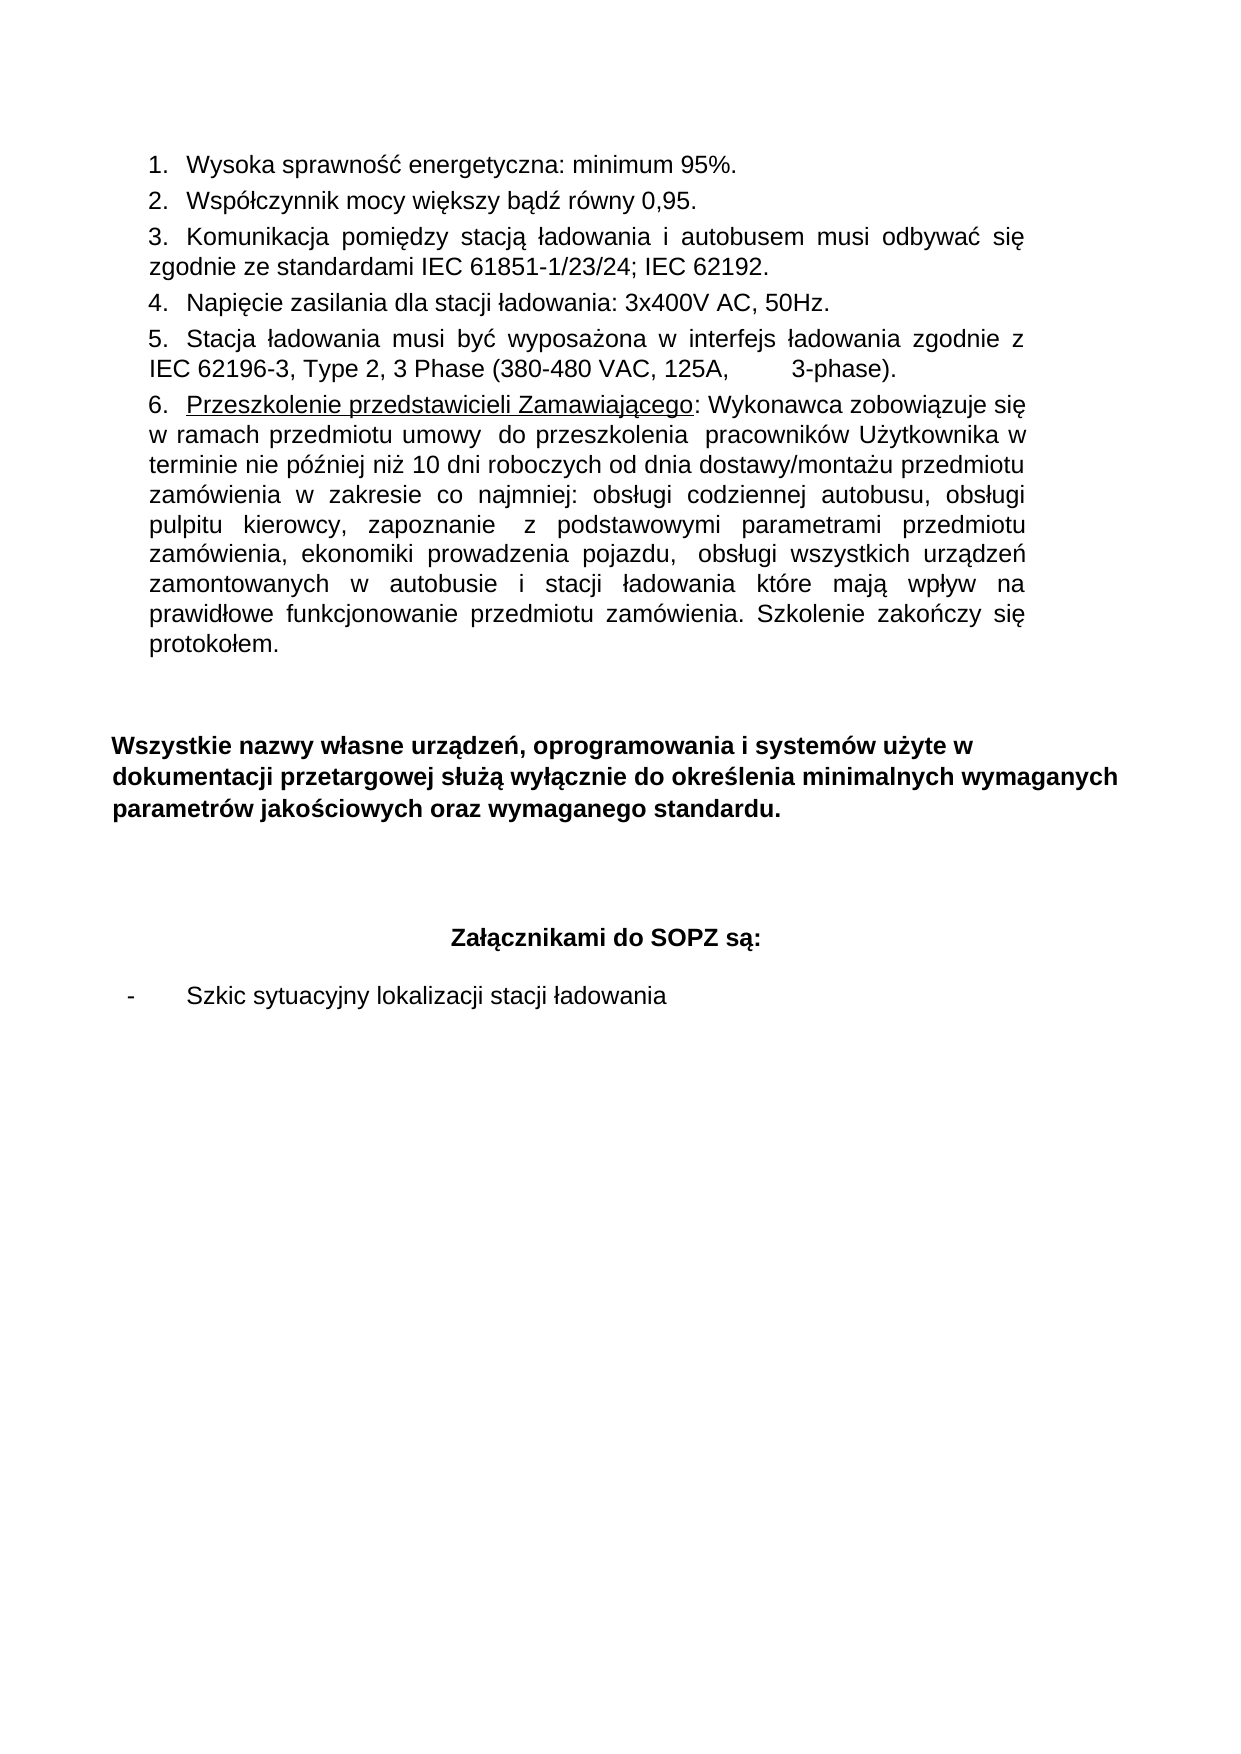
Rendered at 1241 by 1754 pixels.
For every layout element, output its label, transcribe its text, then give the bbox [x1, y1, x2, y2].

list Stacja ładowania musi być wyposażona w interfejs ładowania zgodnie z IEC 62196-3, Type 2, 3 Phase (380-480 VAC, 125A, 3-phase). [148, 324, 1026, 383]
list Wysoka sprawność energetyczna: minimum 95%. [148, 150, 1026, 179]
text Załącznikami do SOPZ są: [112, 923, 1100, 951]
list Szkic sytuacyjny lokalizacji stacji ładowania [127, 981, 1026, 1009]
list Komunikacja pomiędzy stacją ładowania i autobusem musi odbywać się zgodnie ze standardami IEC 61851-1/23/24; IEC 62192. [148, 222, 1026, 281]
list Napięcie zasilania dla stacji ładowania: 3x400V AC, 50Hz. [148, 288, 1026, 317]
text Wszystkie nazwy własne urządzeń, oprogramowania i systemów użyte w dokumentacji przetargowej służą wyłącznie do określenia minimalnych wymaganych parametrów jakościowych oraz wymaganego standardu. [111, 731, 1119, 823]
list Współczynnik mocy większy bądź równy 0,95. [148, 186, 1026, 215]
list Przeszkolenie przedstawicieli Zamawiającego: Wykonawca zobowiązuje się w ramach przedmiotu umowy do przeszkolenia pracowników Użytkownika w terminie nie później niż 10 dni roboczych od dnia dostawy/montażu przedmiotu zamówienia w zakresie co najmniej: obsługi codziennej autobusu, obsługi pulpitu kierowcy, zapoznanie z podstawowymi parametrami przedmiotu zamówienia, ekonomiki prowadzenia pojazdu, obsługi wszystkich urządzeń zamontowanych w autobusie i stacji ładowania które mają wpływ na prawidłowe funkcjonowanie przedmiotu zamówienia. Szkolenie zakończy się protokołem. [148, 390, 1026, 658]
